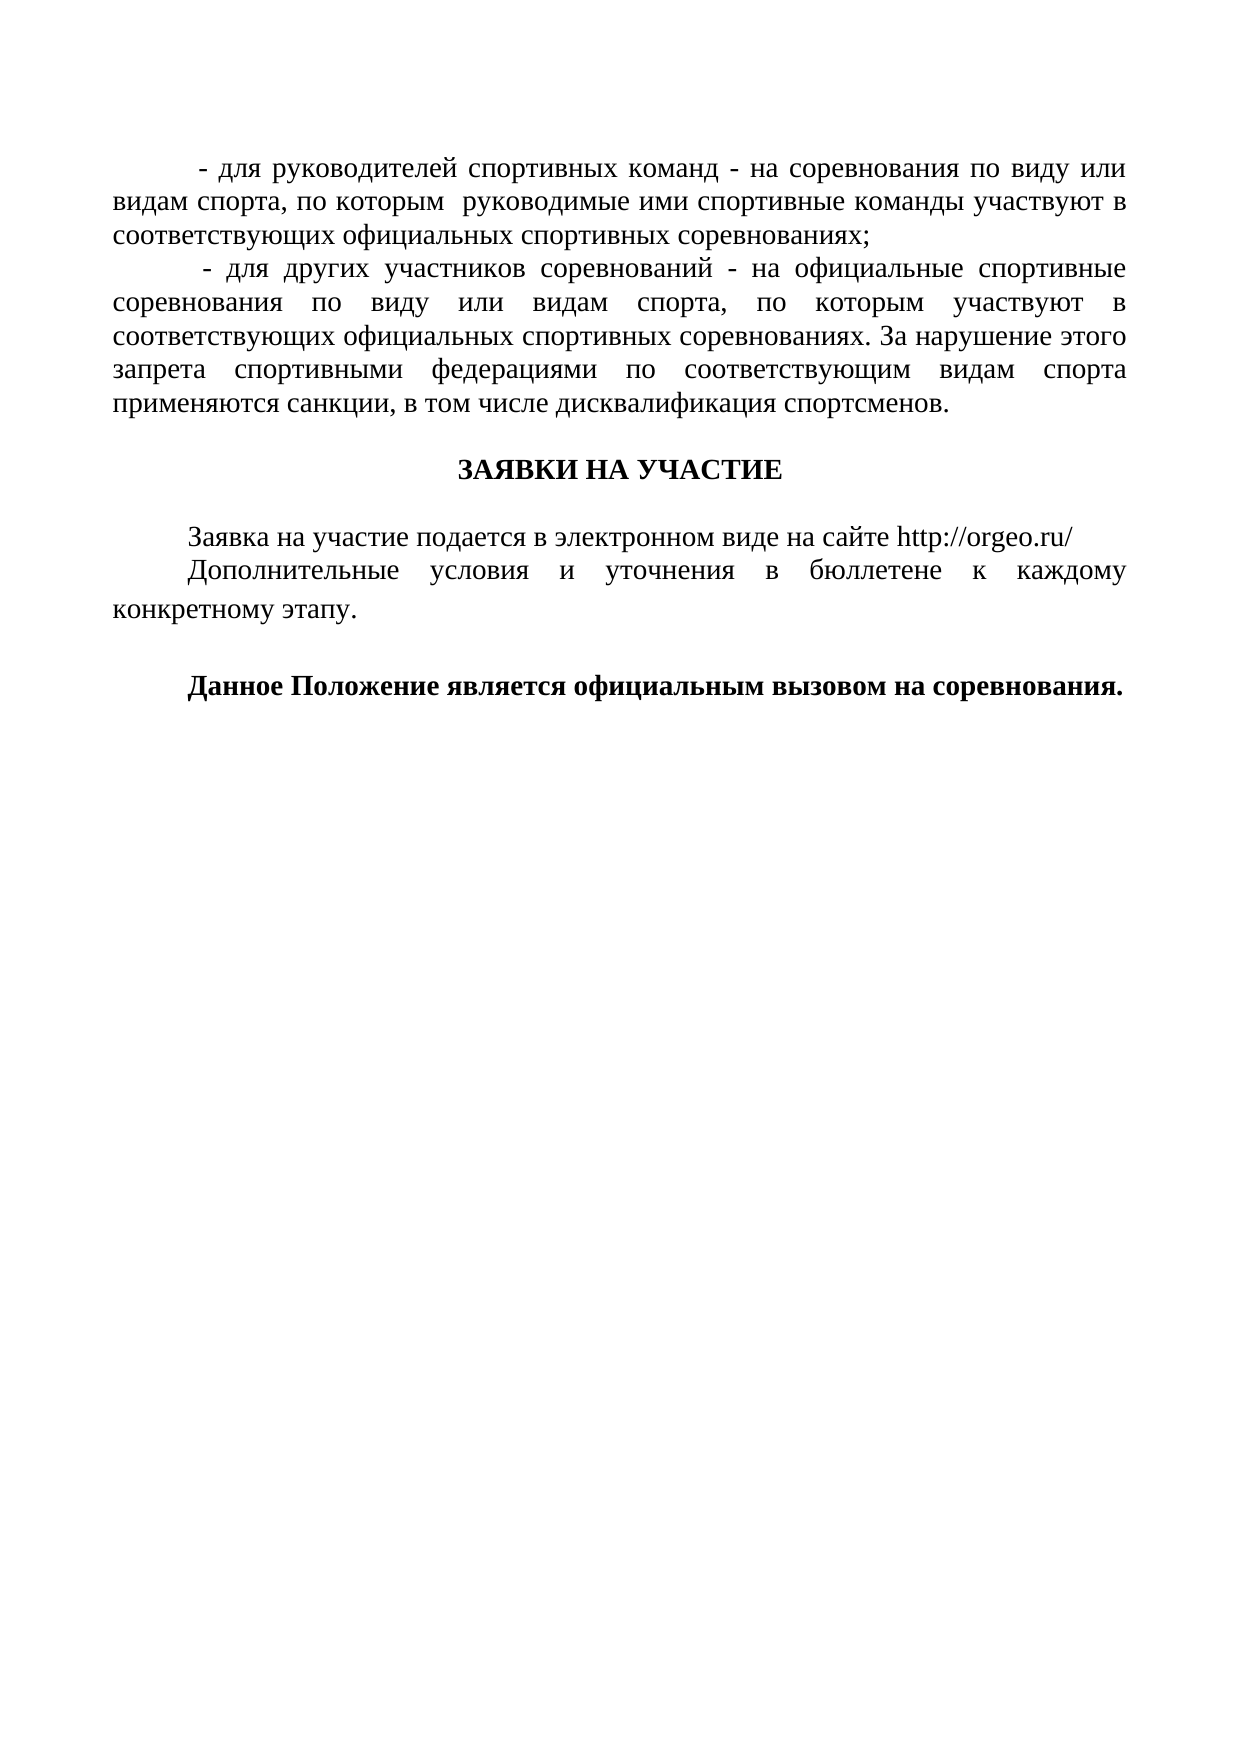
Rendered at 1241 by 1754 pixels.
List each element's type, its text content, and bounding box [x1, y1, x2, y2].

text Заявка на участие подается в электронном виде на сайте http://orgeo.ru/ [112, 519, 1128, 552]
text Дополнительные условия и уточнения в бюллетене к каждому конкретному этапу. [112, 552, 1128, 624]
text ЗАЯВКИ НА УЧАСТИЕ [112, 452, 1128, 485]
text - для других участников соревнований - на официальные спортивные соревнования по виду или видам спорта, по которым участвуют в соответствующих официальных спортивных соревнованиях. За нарушение этого запрета спортивными федерациями по соответствующим видам спорта применяются санкции, в том числе дисквалификация спортсменов. [112, 251, 1128, 418]
text Данное Положение является официальным вызовом на соревнования. [112, 668, 1128, 702]
text - для руководителей спортивных команд - на соревнования по виду или видам спорта, по которым руководимые ими спортивные команды участвуют в соответствующих официальных спортивных соревнованиях; [112, 150, 1128, 251]
